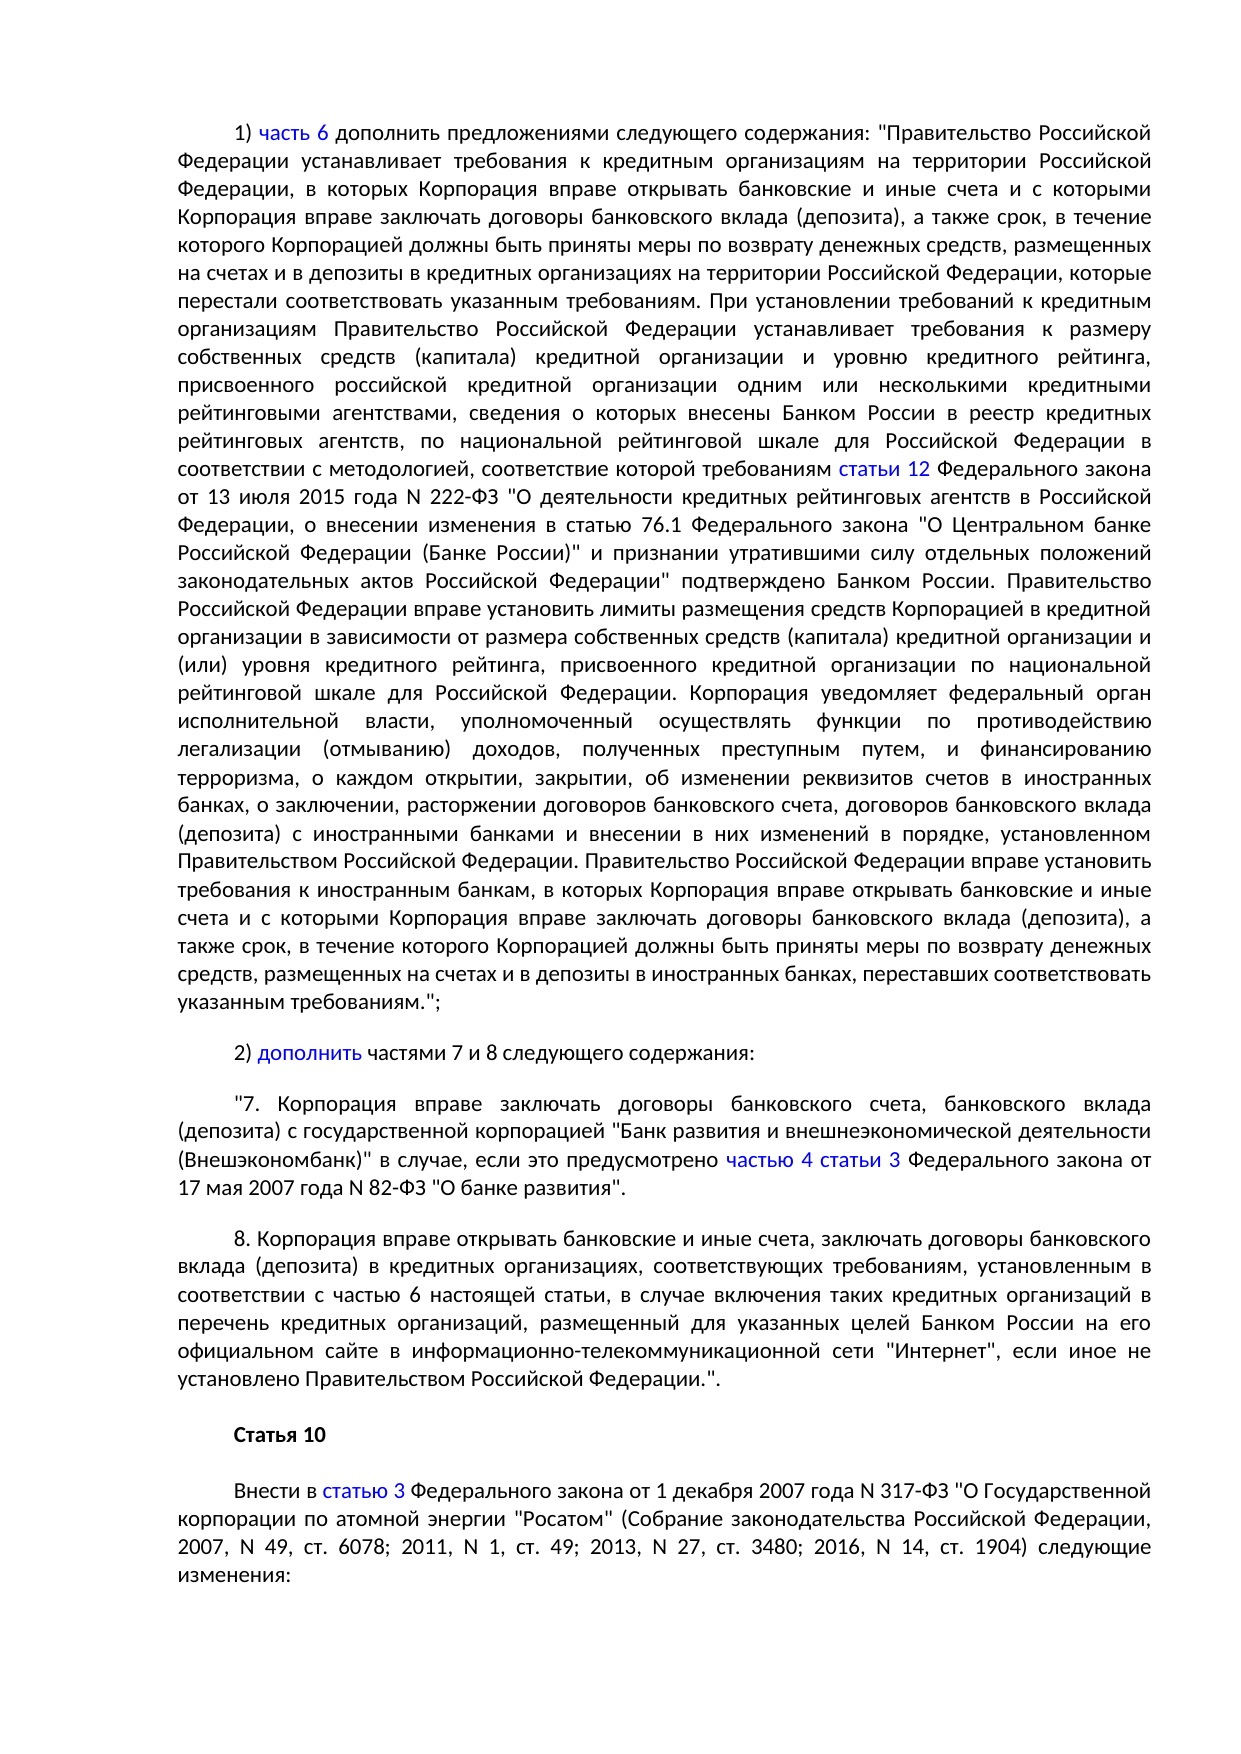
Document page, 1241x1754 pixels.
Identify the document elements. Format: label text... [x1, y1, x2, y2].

text "7. Корпорация вправе заключать договоры банковского счета, банковского вклада (депозита) с государственной корпорацией "Банк развития и внешнеэкономической деятельности (Внешэкономбанк)" в случае, если это предусмотрено частью 4 статьи 3 Федерального закона от 17 мая 2007 года N 82-ФЗ "О банке развития". [177, 1089, 1152, 1201]
text 8. Корпорация вправе открывать банковские и иные счета, заключать договоры банковского вклада (депозита) в кредитных организациях, соответствующих требованиям, установленным в соответствии с частью 6 настоящей статьи, в случае включения таких кредитных организаций в перечень кредитных организаций, размещенный для указанных целей Банком России на его официальном сайте в информационно-телекоммуникационной сети "Интернет", если иное не установлено Правительством Российской Федерации.". [177, 1224, 1152, 1392]
text 1) часть 6 дополнить предложениями следующего содержания: "Правительство Российской Федерации устанавливает требования к кредитным организациям на территории Российской Федерации, в которых Корпорация вправе открывать банковские и иные счета и с которыми Корпорация вправе заключать договоры банковского вклада (депозита), а также срок, в течение которого Корпорацией должны быть приняты меры по возврату денежных средств, размещенных на счетах и в депозиты в кредитных организациях на территории Российской Федерации, которые перестали соответствовать указанным требованиям. При установлении требований к кредитным организациям Правительство Российской Федерации устанавливает требования к размеру собственных средств (капитала) кредитной организации и уровню кредитного рейтинга, присвоенного российской кредитной организации одним или несколькими кредитными рейтинговыми агентствами, сведения о которых внесены Банком России в реестр кредитных рейтинговых агентств, по национальной рейтинговой шкале для Российской Федерации в соответствии с методологией, соответствие которой требованиям статьи 12 Федерального закона от 13 июля 2015 года N 222-ФЗ "О деятельности кредитных рейтинговых агентств в Российской Федерации, о внесении изменения в статью 76.1 Федерального закона "О Центральном банке Российской Федерации (Банке России)" и признании утратившими силу отдельных положений законодательных актов Российской Федерации" подтверждено Банком России. Правительство Российской Федерации вправе установить лимиты размещения средств Корпорацией в кредитной организации в зависимости от размера собственных средств (капитала) кредитной организации и (или) уровня кредитного рейтинга, присвоенного кредитной организации по национальной рейтинговой шкале для Российской Федерации. Корпорация уведомляет федеральный орган исполнительной власти, уполномоченный осуществлять функции по противодействию легализации (отмыванию) доходов, полученных преступным путем, и финансированию терроризма, о каждом открытии, закрытии, об изменении реквизитов счетов в иностранных банках, о заключении, расторжении договоров банковского счета, договоров банковского вклада (депозита) с иностранными банками и внесении в них изменений в порядке, установленном Правительством Российской Федерации. Правительство Российской Федерации вправе установить требования к иностранным банкам, в которых Корпорация вправе открывать банковские и иные счета и с которыми Корпорация вправе заключать договоры банковского вклада (депозита), а также срок, в течение которого Корпорацией должны быть приняты меры по возврату денежных средств, размещенных на счетах и в депозиты в иностранных банках, переставших соответствовать указанным требованиям."; [177, 118, 1152, 1015]
text Внести в статью 3 Федерального закона от 1 декабря 2007 года N 317-ФЗ "О Государственной корпорации по атомной энергии "Росатом" (Собрание законодательства Российской Федерации, 2007, N 49, ст. 6078; 2011, N 1, ст. 49; 2013, N 27, ст. 3480; 2016, N 14, ст. 1904) следующие изменения: [177, 1476, 1152, 1588]
text 2) дополнить частями 7 и 8 следующего содержания: [177, 1038, 1152, 1066]
title Статья 10 [177, 1420, 1152, 1448]
